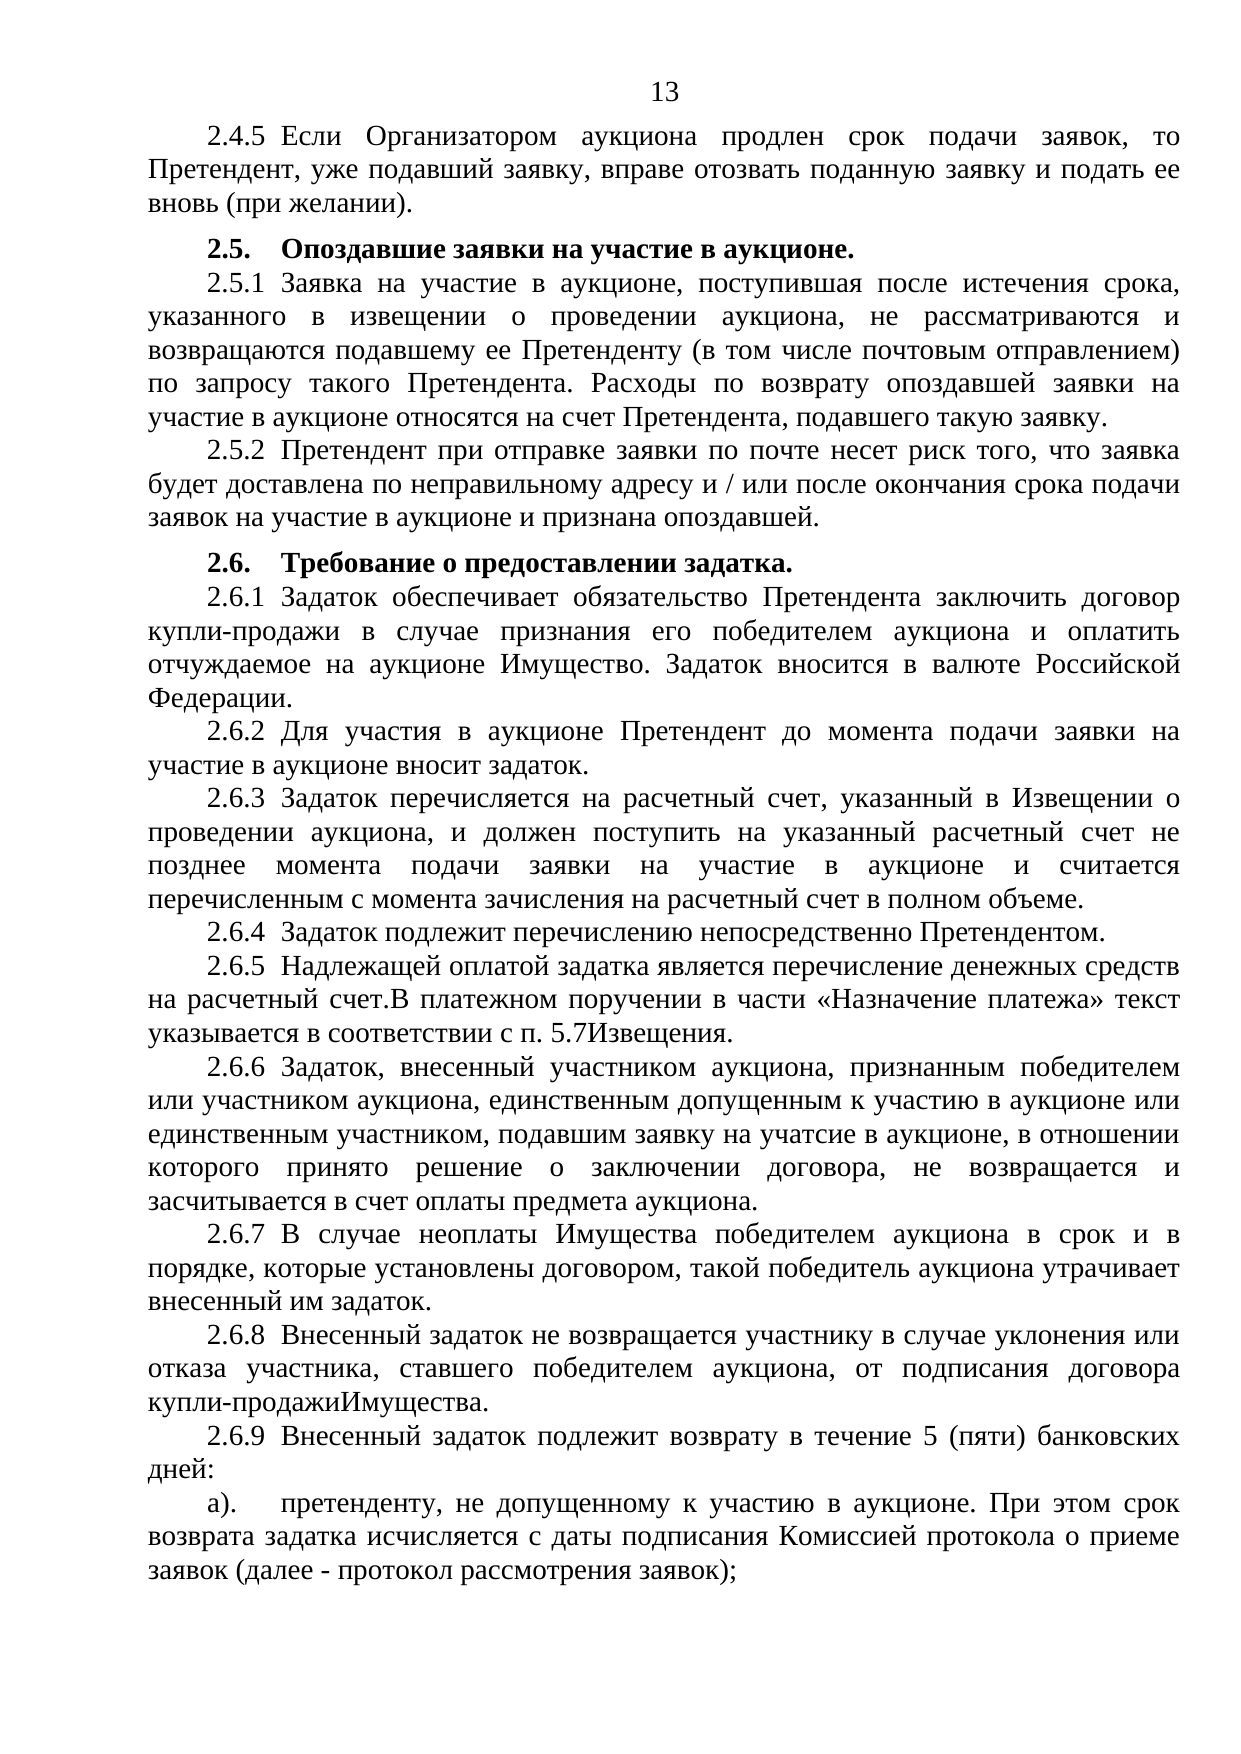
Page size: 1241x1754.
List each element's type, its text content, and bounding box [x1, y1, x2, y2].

list Задаток перечисляется на расчетный счет, указанный в Извещении о проведении аукциона, и должен поступить на указанный расчетный счет не позднее момента подачи заявки на участие в аукционе и считается перечисленным с момента зачисления на расчетный счет в полном объеме. [148, 780, 1181, 914]
subtitle Требование о предоставлении задатка. [148, 546, 1181, 579]
list Задаток обеспечивает обязательство Претендента заключить договор купли-продажи в случае признания его победителем аукциона и оплатить отчуждаемое на аукционе Имущество. Задаток вносится в валюте Российской Федерации. [148, 579, 1181, 713]
list Для участия в аукционе Претендент до момента подачи заявки на участие в аукционе вносит задаток. [148, 713, 1181, 780]
list Внесенный задаток не возвращается участнику в случае уклонения или отказа участника, ставшего победителем аукциона, от подписания договора купли-продажиИмущества. [148, 1317, 1181, 1418]
list Внесенный задаток подлежит возврату в течение 5 (пяти) банковских дней: [148, 1418, 1181, 1485]
list Если Организатором аукциона продлен срок подачи заявок, то Претендент, уже подавший заявку, вправе отозвать поданную заявку и подать ее вновь (при желании). [148, 118, 1181, 219]
list В случае неоплаты Имущества победителем аукциона в срок и в порядке, которые установлены договором, такой победитель аукциона утрачивает внесенный им задаток. [148, 1216, 1181, 1317]
list претенденту, не допущенному к участию в аукционе. При этом срок возврата задатка исчисляется с даты подписания Комиссией протокола о приеме заявок (далее - протокол рассмотрения заявок); [148, 1485, 1181, 1585]
list Задаток подлежит перечислению непосредственно Претендентом. [148, 914, 1181, 948]
subtitle Опоздавшие заявки на участие в аукционе. [148, 231, 1181, 265]
list Заявка на участие в аукционе, поступившая после истечения срока, указанного в извещении о проведении аукциона, не рассматриваются и возвращаются подавшему ее Претенденту (в том числе почтовым отправлением) по запросу такого Претендента. Расходы по возврату опоздавшей заявки на участие в аукционе относятся на счет Претендента, подавшего такую заявку. [148, 265, 1181, 432]
list Претендент при отправке заявки по почте несет риск того, что заявка будет доставлена по неправильному адресу и / или после окончания срока подачи заявок на участие в аукционе и признана опоздавшей. [148, 432, 1181, 533]
list Задаток, внесенный участником аукциона, признанным победителем или участником аукциона, единственным допущенным к участию в аукционе или единственным участником, подавшим заявку на учатсие в аукционе, в отношении которого принято решение о заключении договора, не возвращается и засчитывается в счет оплаты предмета аукциона. [148, 1049, 1181, 1216]
